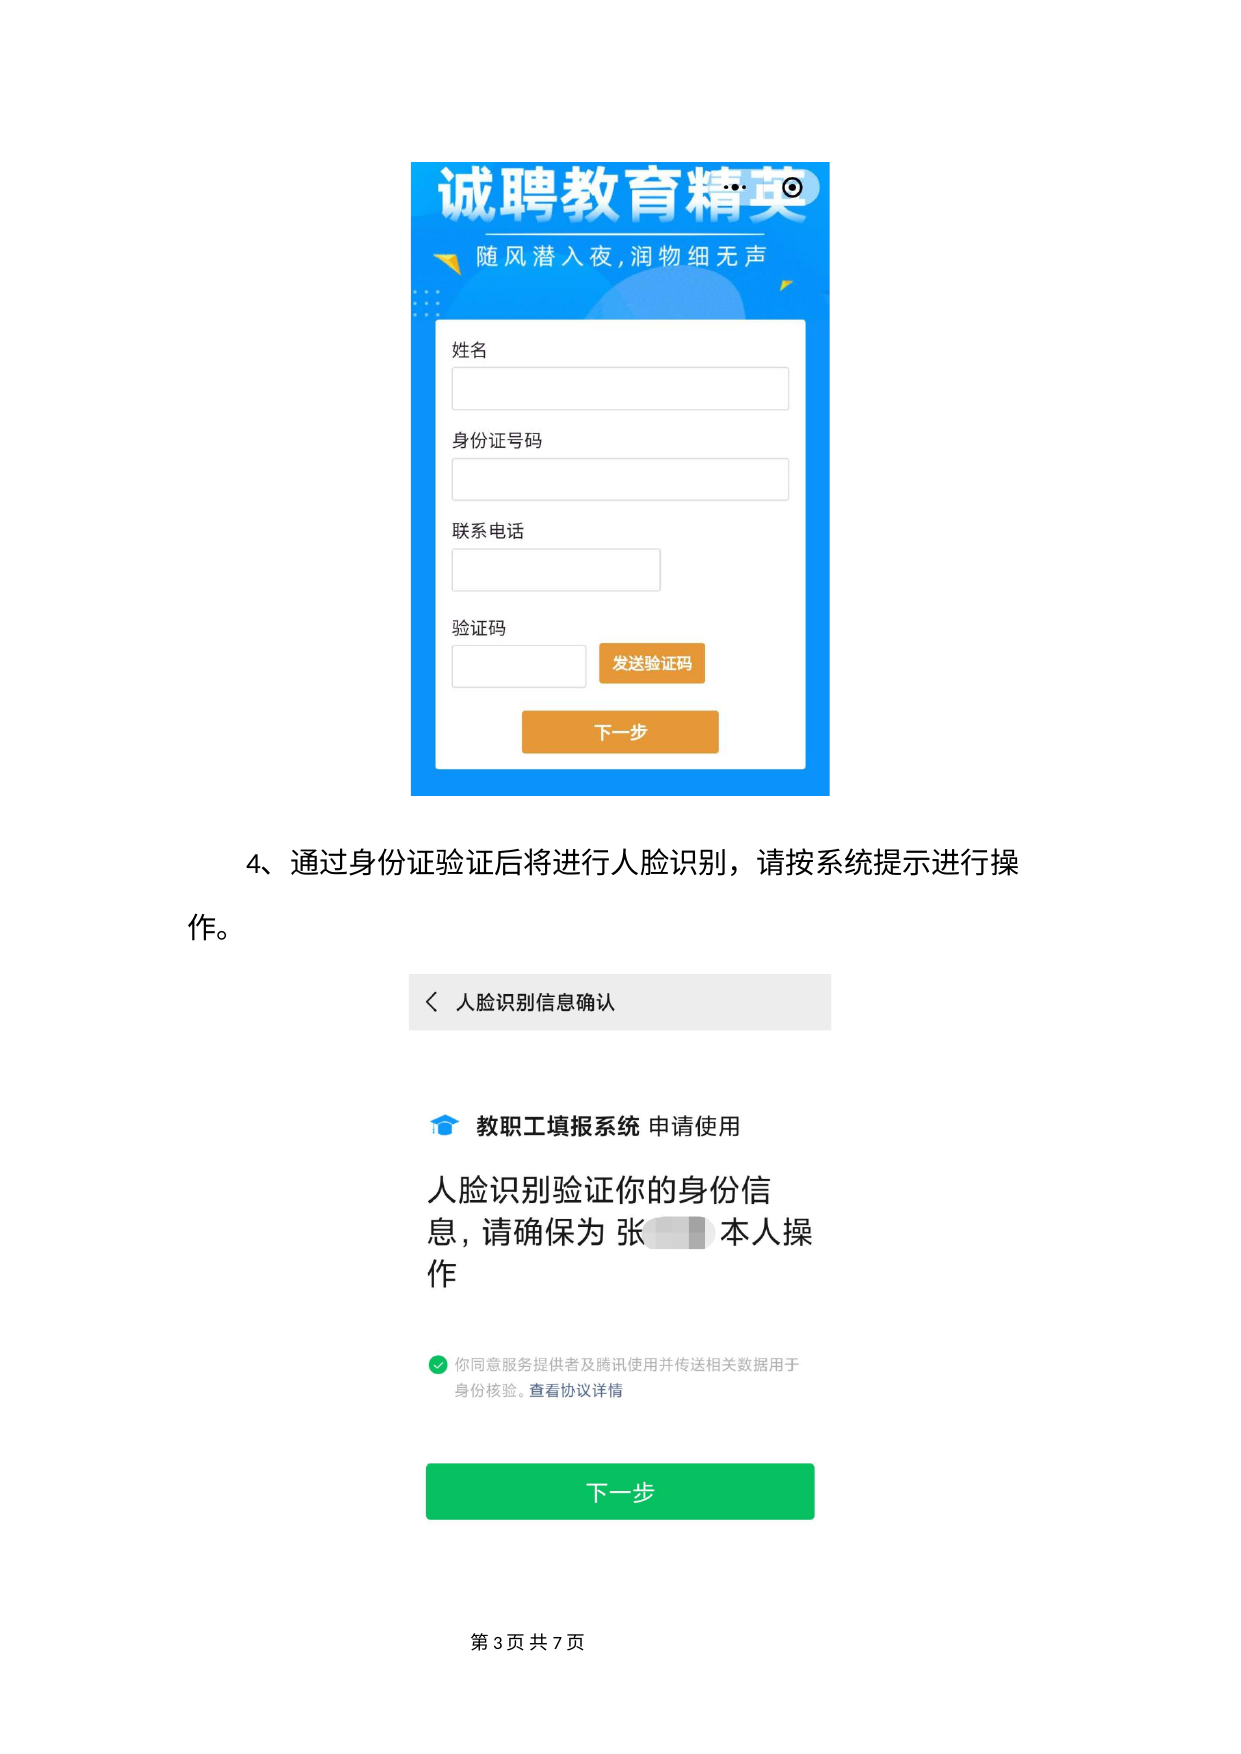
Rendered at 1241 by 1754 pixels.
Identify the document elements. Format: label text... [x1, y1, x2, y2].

text 4、通过身份证验证后将进行人脸识别，请按系统提示进行操作。 [187, 828, 1053, 958]
picture [408, 974, 832, 1537]
picture [410, 162, 830, 796]
